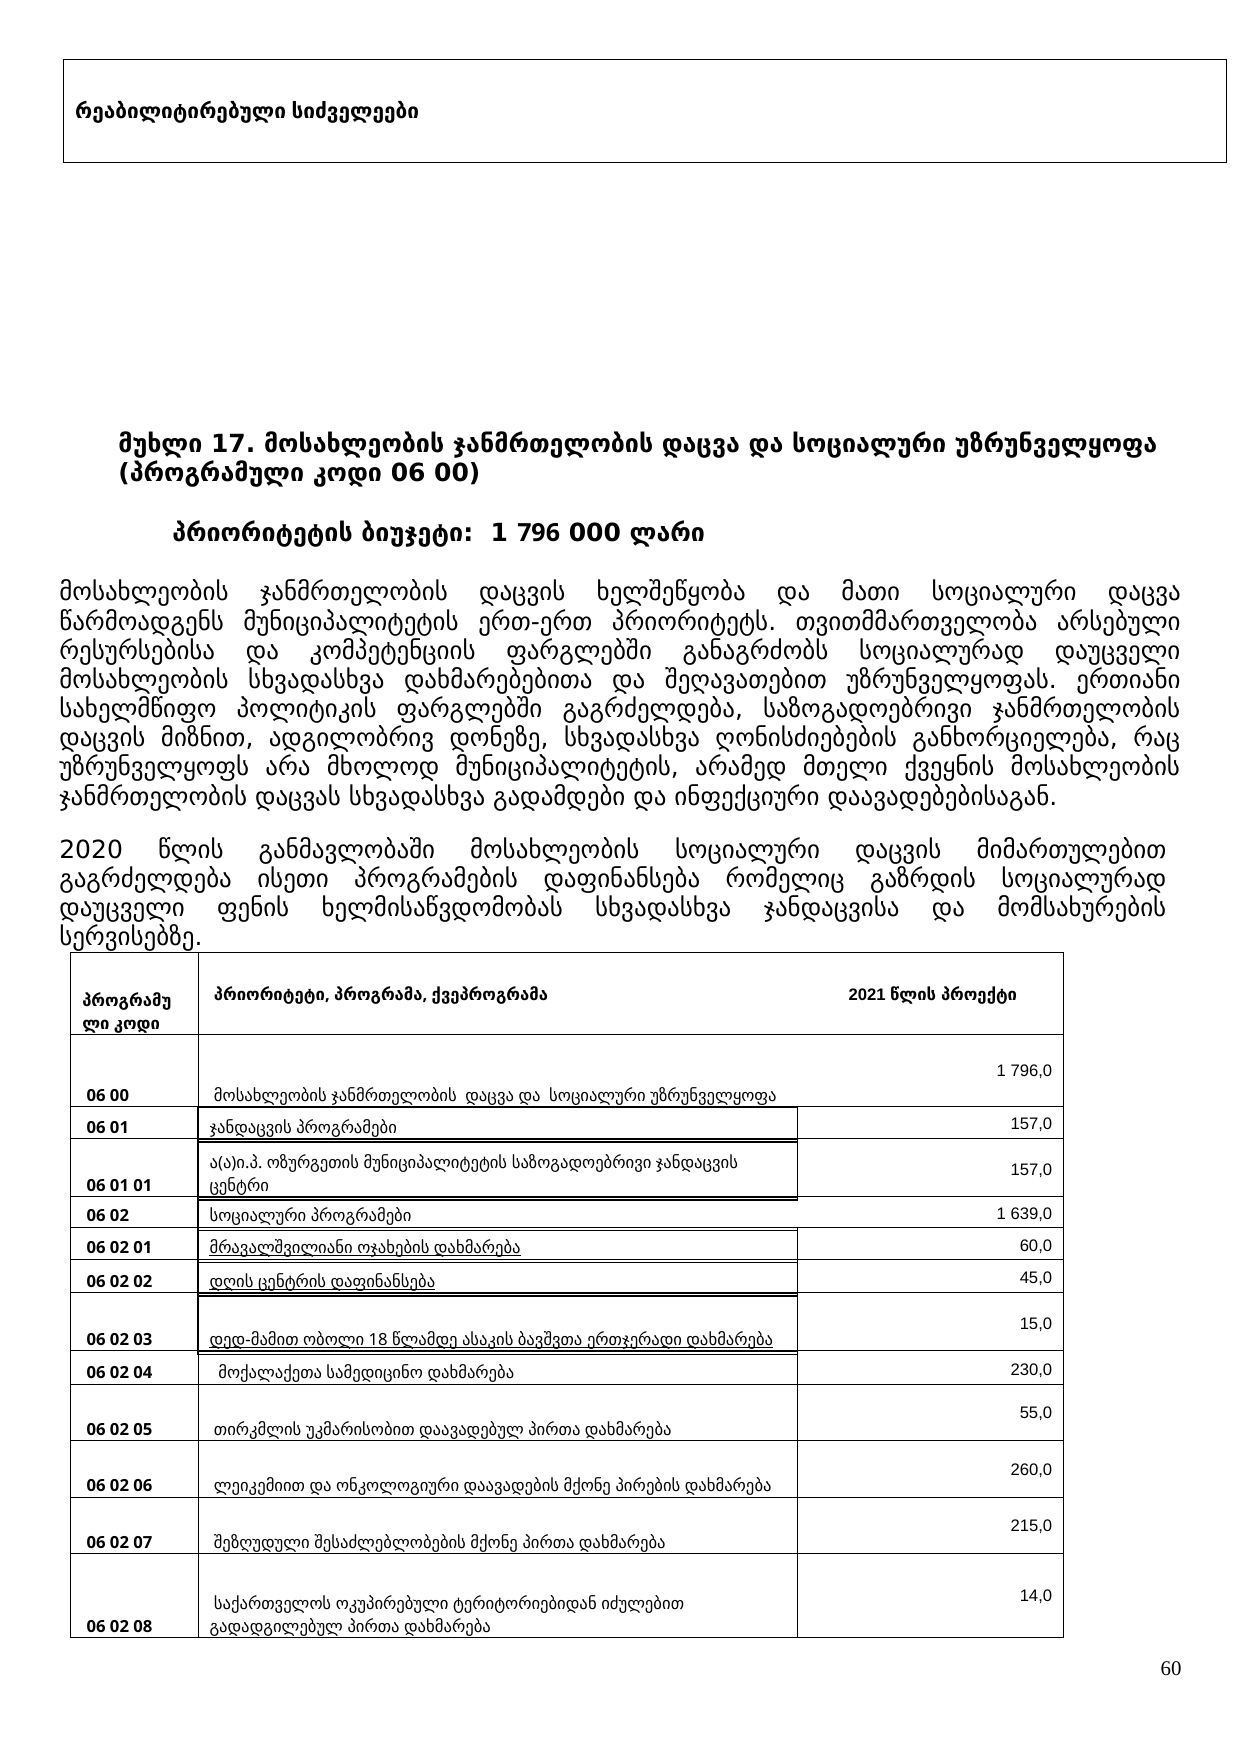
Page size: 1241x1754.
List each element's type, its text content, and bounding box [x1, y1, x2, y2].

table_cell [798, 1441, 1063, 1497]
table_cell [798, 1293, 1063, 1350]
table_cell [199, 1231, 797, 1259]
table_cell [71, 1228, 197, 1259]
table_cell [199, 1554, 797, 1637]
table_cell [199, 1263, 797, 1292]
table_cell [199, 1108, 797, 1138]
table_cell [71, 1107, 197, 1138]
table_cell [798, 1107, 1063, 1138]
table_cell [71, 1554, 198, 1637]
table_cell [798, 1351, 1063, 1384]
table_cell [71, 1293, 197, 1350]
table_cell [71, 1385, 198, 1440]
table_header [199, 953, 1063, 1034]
text 2020 წლის განმავლობაში მოსახლეობის სოციალური დაცვის მიმართულებით გაგრძელდება ისეთი პროგრამების დაფინანსება რომელიც გაზრდის სოციალურად დაუცველი ფენის ხელმისაწვდომობას სხვადასხვა ჯანდაცვისა და მომსახურების სერვისებზე. [59, 835, 1166, 952]
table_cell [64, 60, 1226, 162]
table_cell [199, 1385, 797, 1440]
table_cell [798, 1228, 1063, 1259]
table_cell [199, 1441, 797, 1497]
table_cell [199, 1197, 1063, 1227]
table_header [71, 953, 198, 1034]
text პრიორიტეტის ბიუჯეტი: 1 796 000 ლარი [59, 514, 1181, 548]
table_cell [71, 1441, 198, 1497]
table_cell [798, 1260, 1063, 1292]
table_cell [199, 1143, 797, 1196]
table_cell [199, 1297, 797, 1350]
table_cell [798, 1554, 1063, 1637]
text მოსახლეობის ჯანმრთელობის დაცვის ხელშეწყობა და მათი სოციალური დაცვა წარმოადგენს მუნიციპალიტეტის ერთ-ერთ პრიორიტეტს. თვითმმართველობა არსებული რესურსებისა და კომპეტენციის ფარგლებში განაგრძობს სოციალურად დაუცველი მოსახლეობის სხვადასხვა დახმარებებითა და შეღავათებით უზრუნველყოფას. ერთიანი სახელმწიფო პოლიტიკის ფარგლებში გაგრძელდება, საზოგადოებრივი ჯანმრთელობის დაცვის მიზნით, ადგილობრივ დონეზე, სხვადასხვა ღონისძიებების განხორციელება, რაც უზრუნველყოფს არა მხოლოდ მუნიციპალიტეტის, არამედ მთელი ქვეყნის მოსახლეობის ჯანმრთელობის დაცვას სხვადასხვა გადამდები და ინფექციური დაავადებებისაგან. [59, 577, 1181, 811]
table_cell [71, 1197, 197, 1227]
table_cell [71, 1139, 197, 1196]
text მუხლი 17. მოსახლეობის ჯანმრთელობის დაცვა და სოციალური უზრუნველყოფა [59, 429, 1181, 458]
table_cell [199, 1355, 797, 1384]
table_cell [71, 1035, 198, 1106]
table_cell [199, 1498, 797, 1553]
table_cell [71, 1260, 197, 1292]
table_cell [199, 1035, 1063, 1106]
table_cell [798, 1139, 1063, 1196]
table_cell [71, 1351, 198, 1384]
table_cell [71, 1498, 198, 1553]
text (პროგრამული კოდი 06 00) [59, 458, 1181, 488]
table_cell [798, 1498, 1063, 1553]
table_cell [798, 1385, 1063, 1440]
